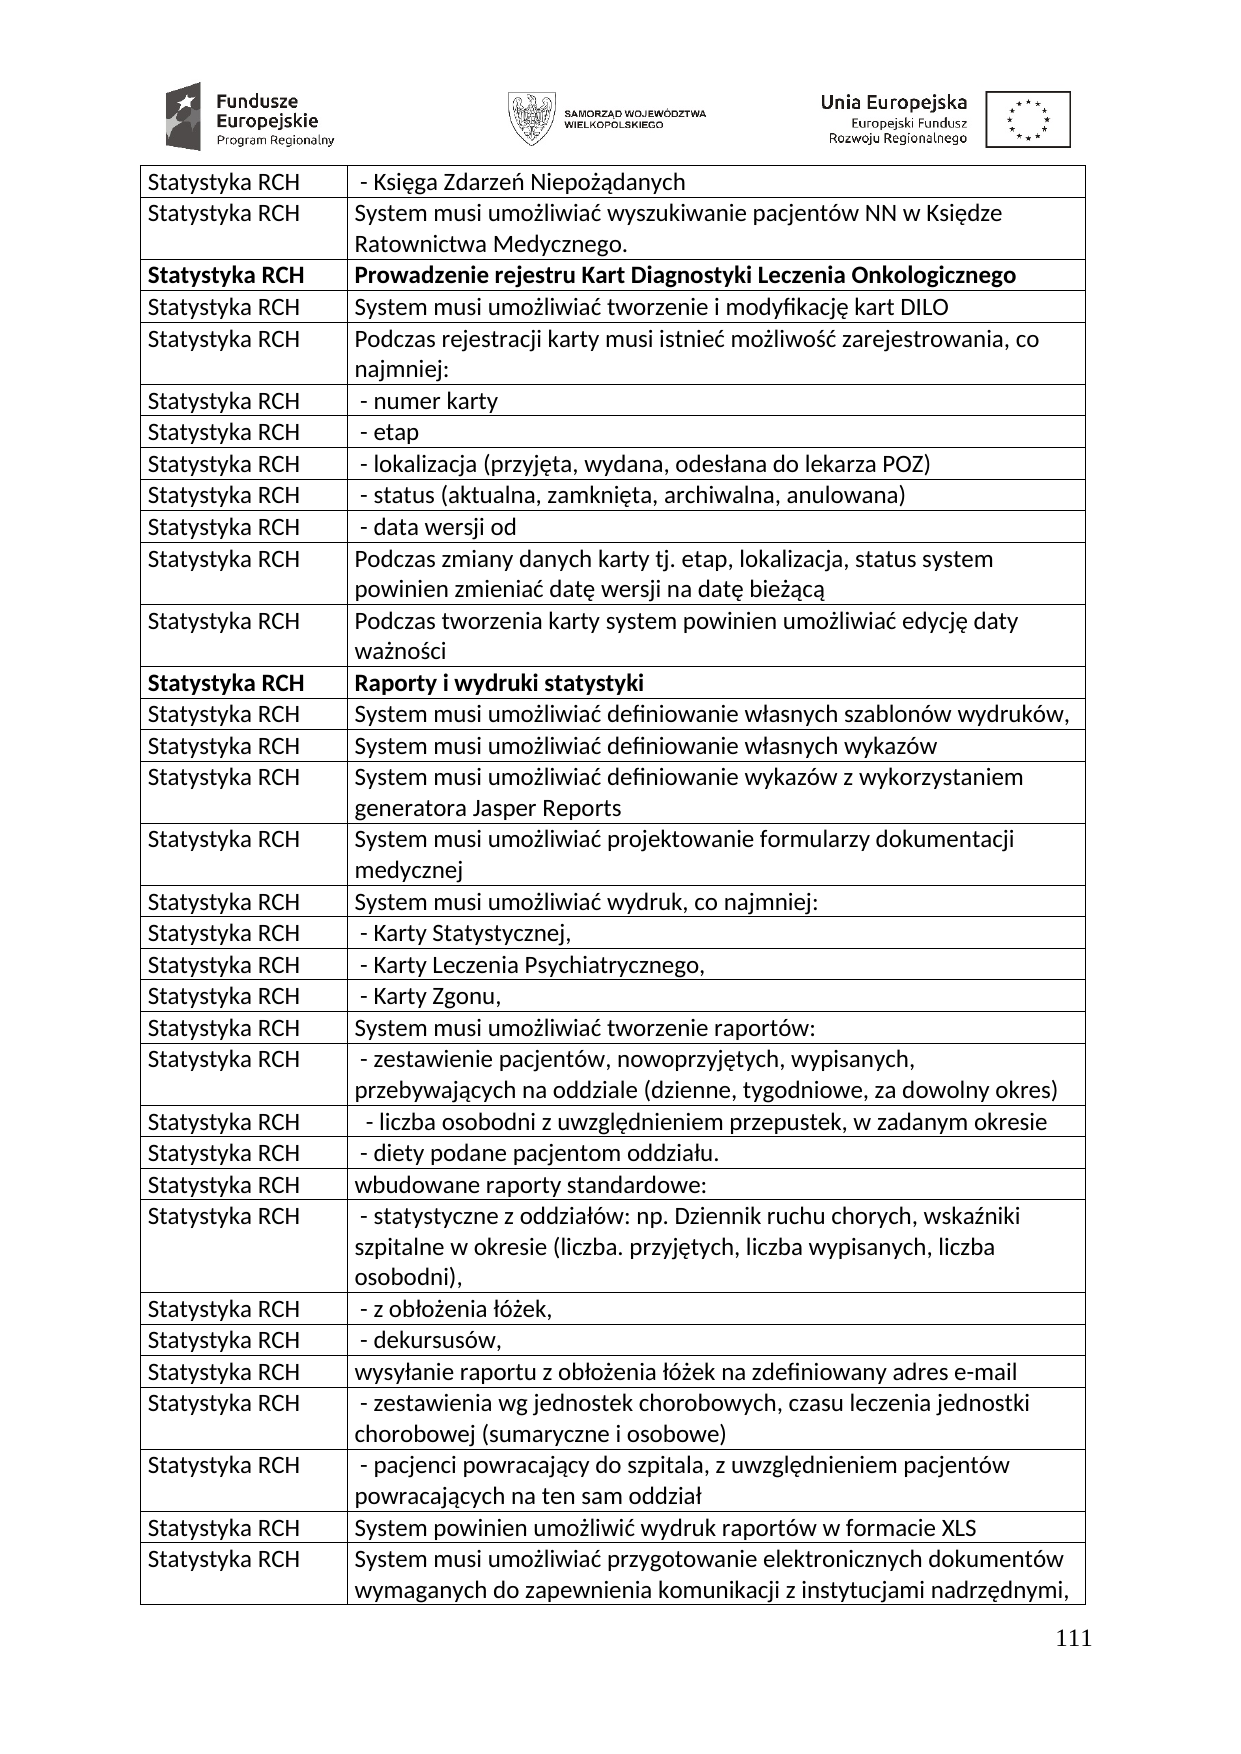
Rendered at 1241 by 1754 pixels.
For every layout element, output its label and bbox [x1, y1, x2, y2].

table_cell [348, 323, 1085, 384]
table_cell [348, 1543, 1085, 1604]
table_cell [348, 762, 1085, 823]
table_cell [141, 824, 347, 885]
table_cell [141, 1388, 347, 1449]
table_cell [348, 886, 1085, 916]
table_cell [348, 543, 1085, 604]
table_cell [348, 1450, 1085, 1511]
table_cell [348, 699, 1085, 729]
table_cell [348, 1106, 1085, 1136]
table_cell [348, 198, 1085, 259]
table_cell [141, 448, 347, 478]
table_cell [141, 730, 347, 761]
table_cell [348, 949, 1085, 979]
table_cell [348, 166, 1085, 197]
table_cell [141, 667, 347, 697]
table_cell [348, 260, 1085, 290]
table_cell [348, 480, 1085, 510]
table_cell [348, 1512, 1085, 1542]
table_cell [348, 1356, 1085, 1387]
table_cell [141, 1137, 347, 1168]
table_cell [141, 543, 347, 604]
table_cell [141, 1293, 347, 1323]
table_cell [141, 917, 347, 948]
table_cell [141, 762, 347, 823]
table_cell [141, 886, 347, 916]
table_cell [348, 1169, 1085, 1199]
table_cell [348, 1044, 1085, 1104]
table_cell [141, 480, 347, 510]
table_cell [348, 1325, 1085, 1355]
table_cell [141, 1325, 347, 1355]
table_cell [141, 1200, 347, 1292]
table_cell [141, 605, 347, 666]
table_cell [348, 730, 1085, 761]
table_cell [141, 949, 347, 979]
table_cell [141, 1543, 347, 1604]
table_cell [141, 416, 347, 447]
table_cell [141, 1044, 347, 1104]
picture [147, 73, 1089, 165]
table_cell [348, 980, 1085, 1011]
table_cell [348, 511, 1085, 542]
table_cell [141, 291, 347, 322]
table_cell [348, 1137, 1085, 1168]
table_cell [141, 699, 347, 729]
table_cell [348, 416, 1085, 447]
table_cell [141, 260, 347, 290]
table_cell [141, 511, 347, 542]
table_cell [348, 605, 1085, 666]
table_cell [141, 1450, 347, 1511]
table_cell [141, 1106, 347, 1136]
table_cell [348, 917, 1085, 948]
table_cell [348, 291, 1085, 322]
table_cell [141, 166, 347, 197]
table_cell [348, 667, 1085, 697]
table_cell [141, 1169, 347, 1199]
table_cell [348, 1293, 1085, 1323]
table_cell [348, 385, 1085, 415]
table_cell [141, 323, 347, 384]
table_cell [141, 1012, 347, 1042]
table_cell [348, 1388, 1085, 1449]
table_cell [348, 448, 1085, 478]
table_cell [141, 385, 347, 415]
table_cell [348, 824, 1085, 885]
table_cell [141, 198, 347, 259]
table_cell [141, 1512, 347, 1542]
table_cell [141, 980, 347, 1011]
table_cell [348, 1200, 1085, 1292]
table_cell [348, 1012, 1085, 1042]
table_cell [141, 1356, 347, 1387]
